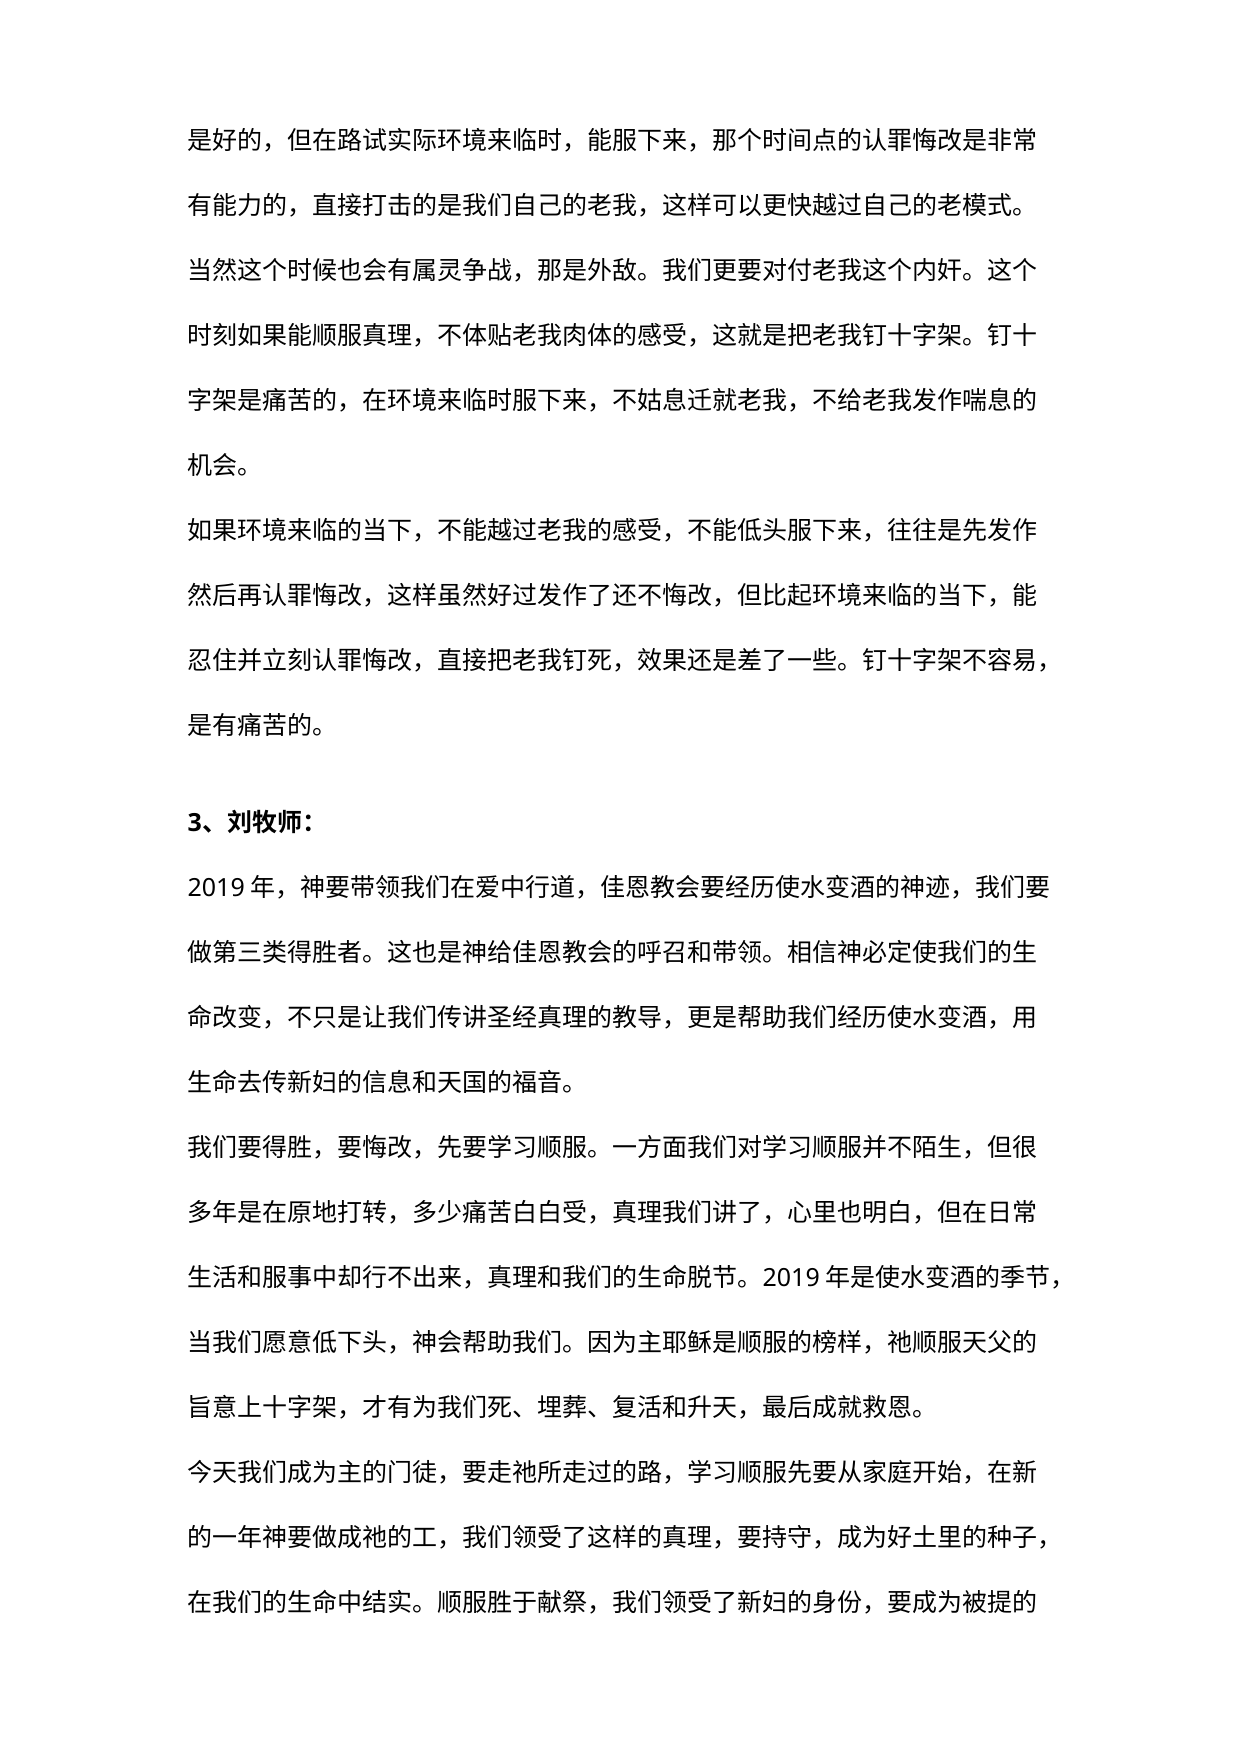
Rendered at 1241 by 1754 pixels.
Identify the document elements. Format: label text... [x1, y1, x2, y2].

text 3、刘牧师： [187, 788, 1053, 853]
text 2019年，神要带领我们在爱中行道，佳恩教会要经历使水变酒的神迹，我们要做第三类得胜者。这也是神给佳恩教会的呼召和带领。相信神必定使我们的生命改变，不只是让我们传讲圣经真理的教导，更是帮助我们经历使水变酒，用生命去传新妇的信息和天国的福音。 [187, 853, 1053, 1113]
text 我们要得胜，要悔改，先要学习顺服。一方面我们对学习顺服并不陌生，但很多年是在原地打转，多少痛苦白白受，真理我们讲了，心里也明白，但在日常生活和服事中却行不出来，真理和我们的生命脱节。2019年是使水变酒的季节，当我们愿意低下头，神会帮助我们。因为主耶稣是顺服的榜样，祂顺服天父的旨意上十字架，才有为我们死、埋葬、复活和升天，最后成就救恩。 [187, 1113, 1053, 1438]
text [187, 106, 1053, 756]
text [187, 1438, 1053, 1633]
